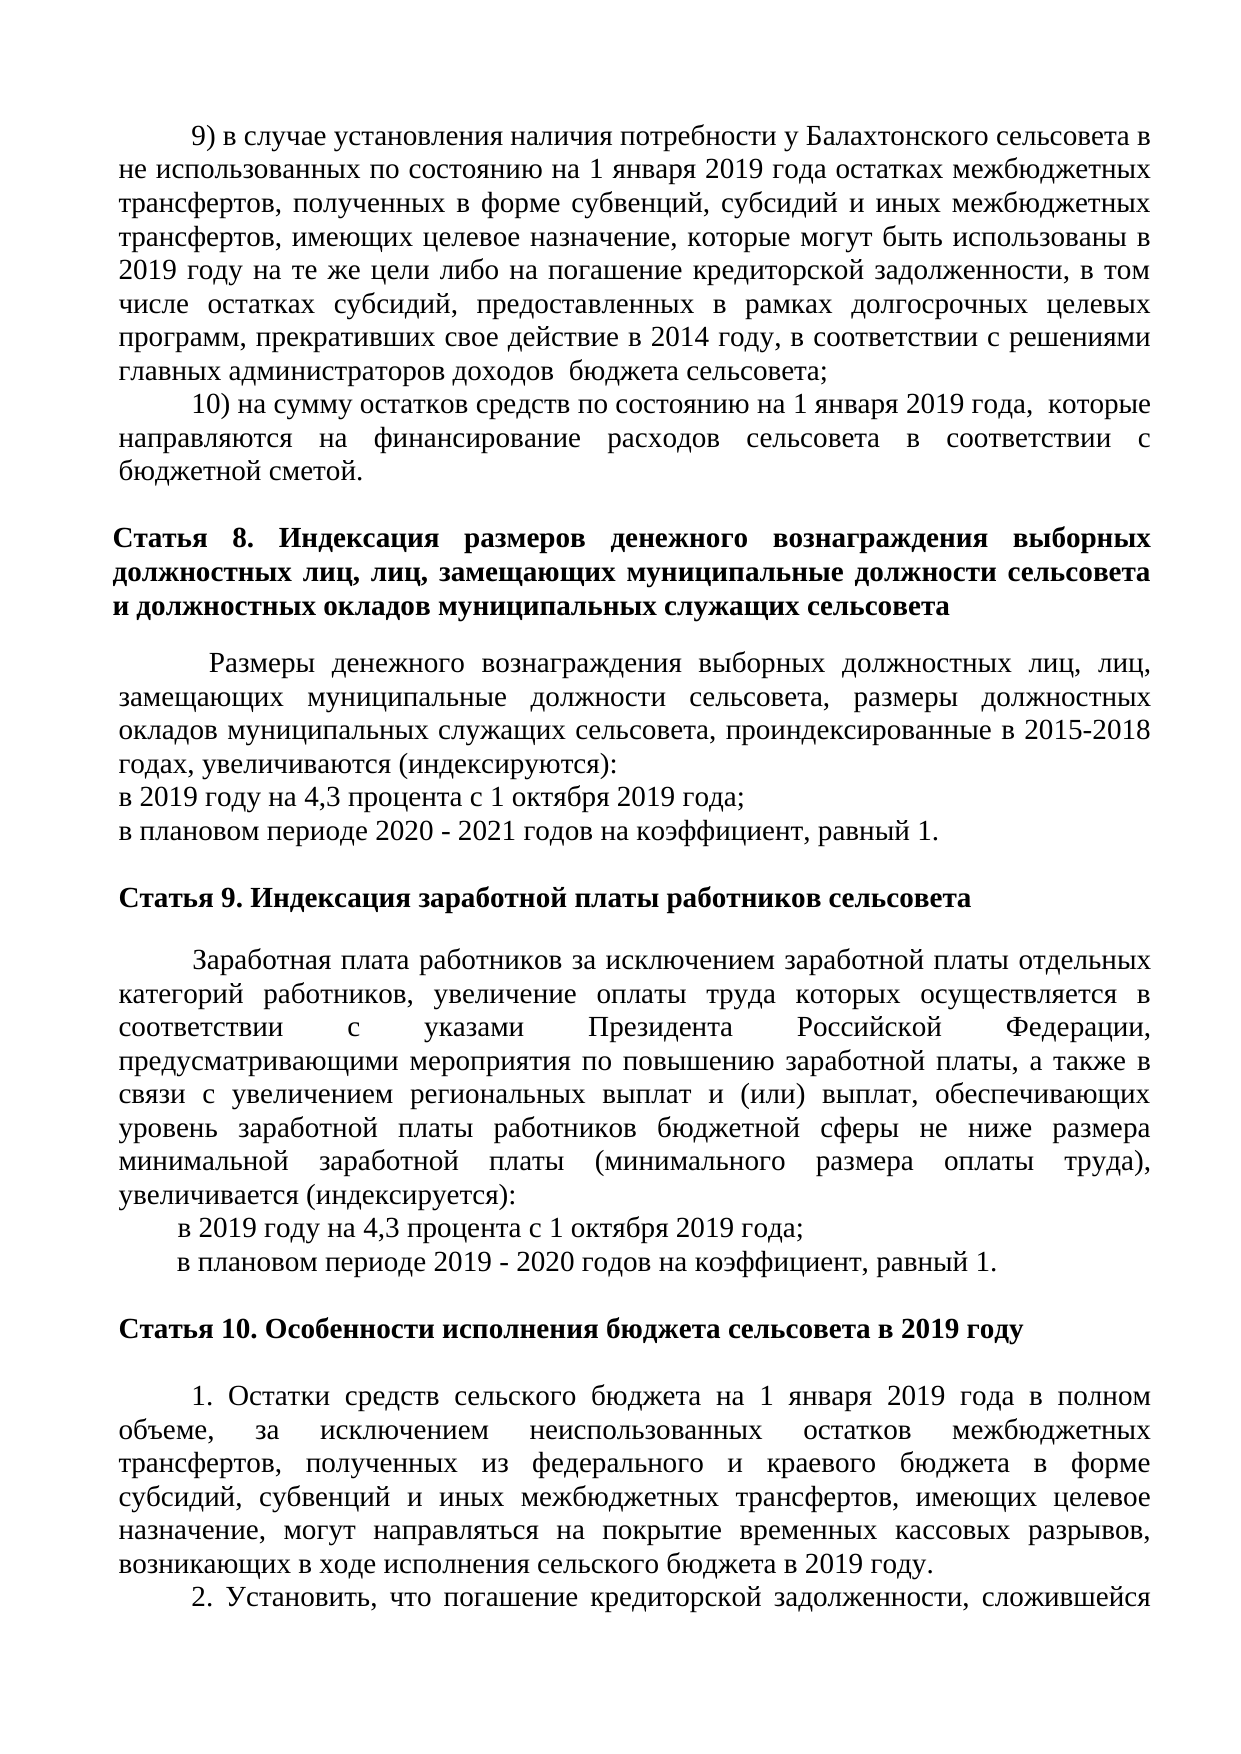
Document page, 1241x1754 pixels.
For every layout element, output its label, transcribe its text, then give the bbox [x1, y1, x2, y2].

text Статья 10. Особенности исполнения бюджета сельсовета в 2019 году [118, 1311, 1152, 1345]
text Размеры денежного вознаграждения выборных должностных лиц, лиц, замещающих муниципальные должности сельсовета, размеры должностных окладов муниципальных служащих сельсовета, проиндексированные в 2015-2018 годах, увеличиваются (индексируются): [118, 645, 1152, 779]
text Заработная плата работников за исключением заработной платы отдельных категорий работников, увеличение оплаты труда которых осуществляется в соответствии с указами Президента Российской Федерации, предусматривающими мероприятия по повышению заработной платы, а также в связи с увеличением региональных выплат и (или) выплат, обеспечивающих уровень заработной платы работников бюджетной сферы не ниже размера минимальной заработной платы (минимального размера оплаты труда), увеличивается (индексируется): [118, 942, 1152, 1211]
text 9) в случае установления наличия потребности у Балахтонского сельсовета в не использованных по состоянию на 1 января 2019 года остатках межбюджетных трансфертов, полученных в форме субвенций, субсидий и иных межбюджетных трансфертов, имеющих целевое назначение, которые могут быть использованы в 2019 году на те же цели либо на погашение кредиторской задолженности, в том числе остатках субсидий, предоставленных в рамках долгосрочных целевых программ, прекративших свое действие в 2014 году, в соответствии с решениями главных администраторов доходов бюджета сельсовета; [118, 118, 1152, 386]
text Статья 9. Индексация заработной платы работников сельсовета [118, 880, 1152, 913]
text в плановом периоде 2019 - 2020 годов на коэффициент, равный 1. [118, 1244, 1152, 1278]
text 1. Остатки средств сельского бюджета на 1 января 2019 года в полном объеме, за исключением неиспользованных остатков межбюджетных трансфертов, полученных из федерального и краевого бюджета в форме субсидий, субвенций и иных межбюджетных трансфертов, имеющих целевое назначение, могут направляться на покрытие временных кассовых разрывов, возникающих в ходе исполнения сельского бюджета в 2019 году. [118, 1378, 1152, 1579]
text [118, 1579, 1152, 1613]
text в 2019 году на 4,3 процента с 1 октября 2019 года; [118, 779, 1152, 813]
text в плановом периоде 2020 - 2021 годов на коэффициент, равный 1. [118, 813, 1152, 846]
text в 2019 году на 4,3 процента с 1 октября 2019 года; [118, 1211, 1152, 1244]
text 10) на сумму остатков средств по состоянию на 1 января 2019 года, которые направляются на финансирование расходов сельсовета в соответствии с бюджетной сметой. [118, 386, 1152, 487]
text Статья 8. Индексация размеров денежного вознаграждения выборных должностных лиц, лиц, замещающих муниципальные должности сельсовета и должностных окладов муниципальных служащих сельсовета [112, 521, 1152, 621]
